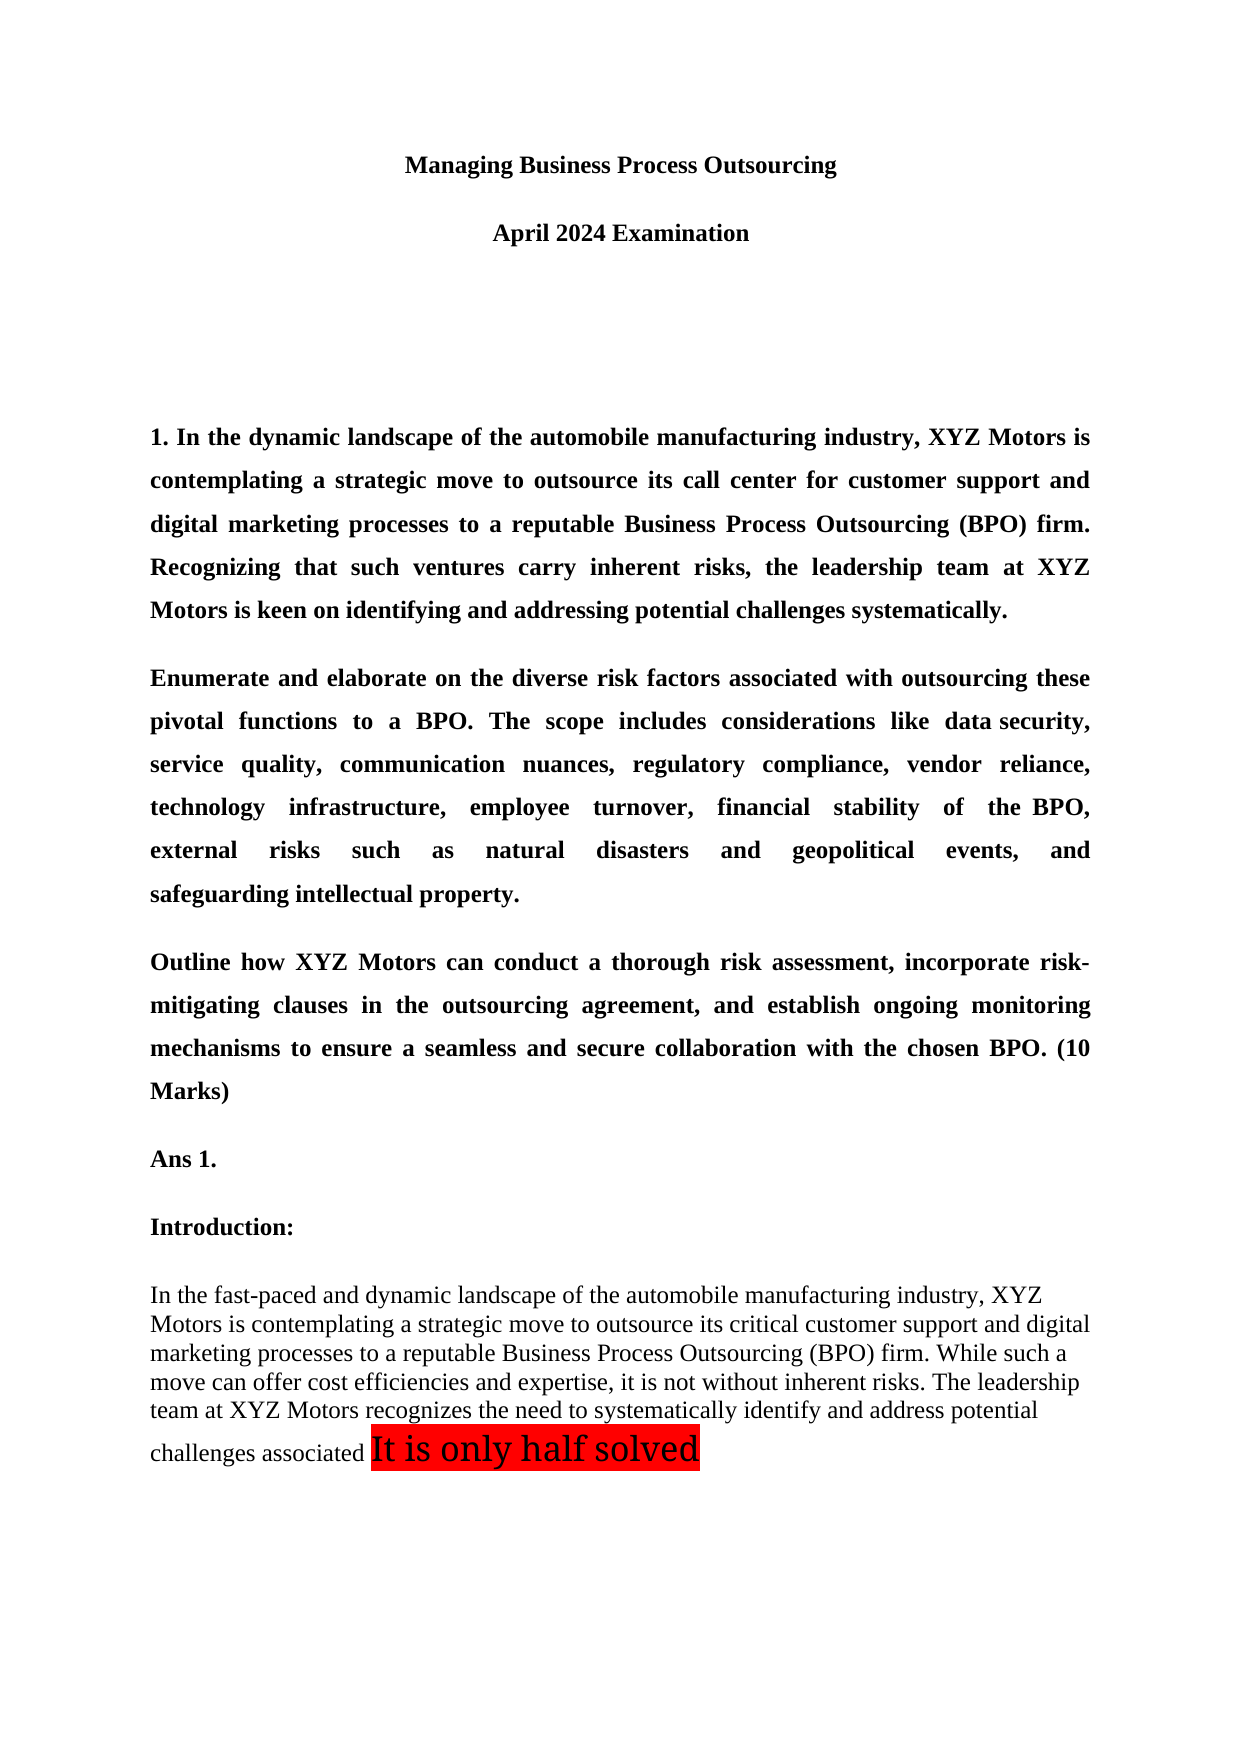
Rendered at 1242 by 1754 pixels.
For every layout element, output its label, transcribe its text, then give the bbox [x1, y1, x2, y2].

text Managing Business Process Outsourcing [150, 150, 1092, 179]
text 1. In the dynamic landscape of the automobile manufacturing industry, XYZ Motors is contemplating a strategic move to outsource its call center for customer support and digital marketing processes to a reputable Business Process Outsourcing (BPO) firm. Recognizing that such ventures carry inherent risks, the leadership team at XYZ Motors is keen on identifying and addressing potential challenges systematically. [150, 422, 1092, 624]
text Ans 1. [150, 1144, 1092, 1173]
text Outline how XYZ Motors can conduct a thorough risk assessment, incorporate risk- mitigating clauses in the outsourcing agreement, and establish ongoing monitoring mechanisms to ensure a seamless and secure collaboration with the chosen BPO. (10 Marks) [150, 947, 1092, 1105]
text In the fast-paced and dynamic landscape of the automobile manufacturing industry, XYZ Motors is contemplating a strategic move to outsource its critical customer support and digital marketing processes to a reputable Business Process Outsourcing (BPO) firm. While such a move can offer cost efficiencies and expertise, it is not without inherent risks. The leadership team at XYZ Motors recognizes the need to systematically identify and address potential challenges associated It is only half solved [150, 1281, 1092, 1471]
text Enumerate and elaborate on the diverse risk factors associated with outsourcing these pivotal functions to a BPO. The scope includes considerations like data security, service quality, communication nuances, regulatory compliance, vendor reliance, technology infrastructure, employee turnover, financial stability of the BPO, external risks such as natural disasters and geopolitical events, and safeguarding intellectual property. [150, 663, 1092, 907]
text April 2024 Examination [150, 218, 1092, 247]
text Introduction: [150, 1212, 1092, 1241]
